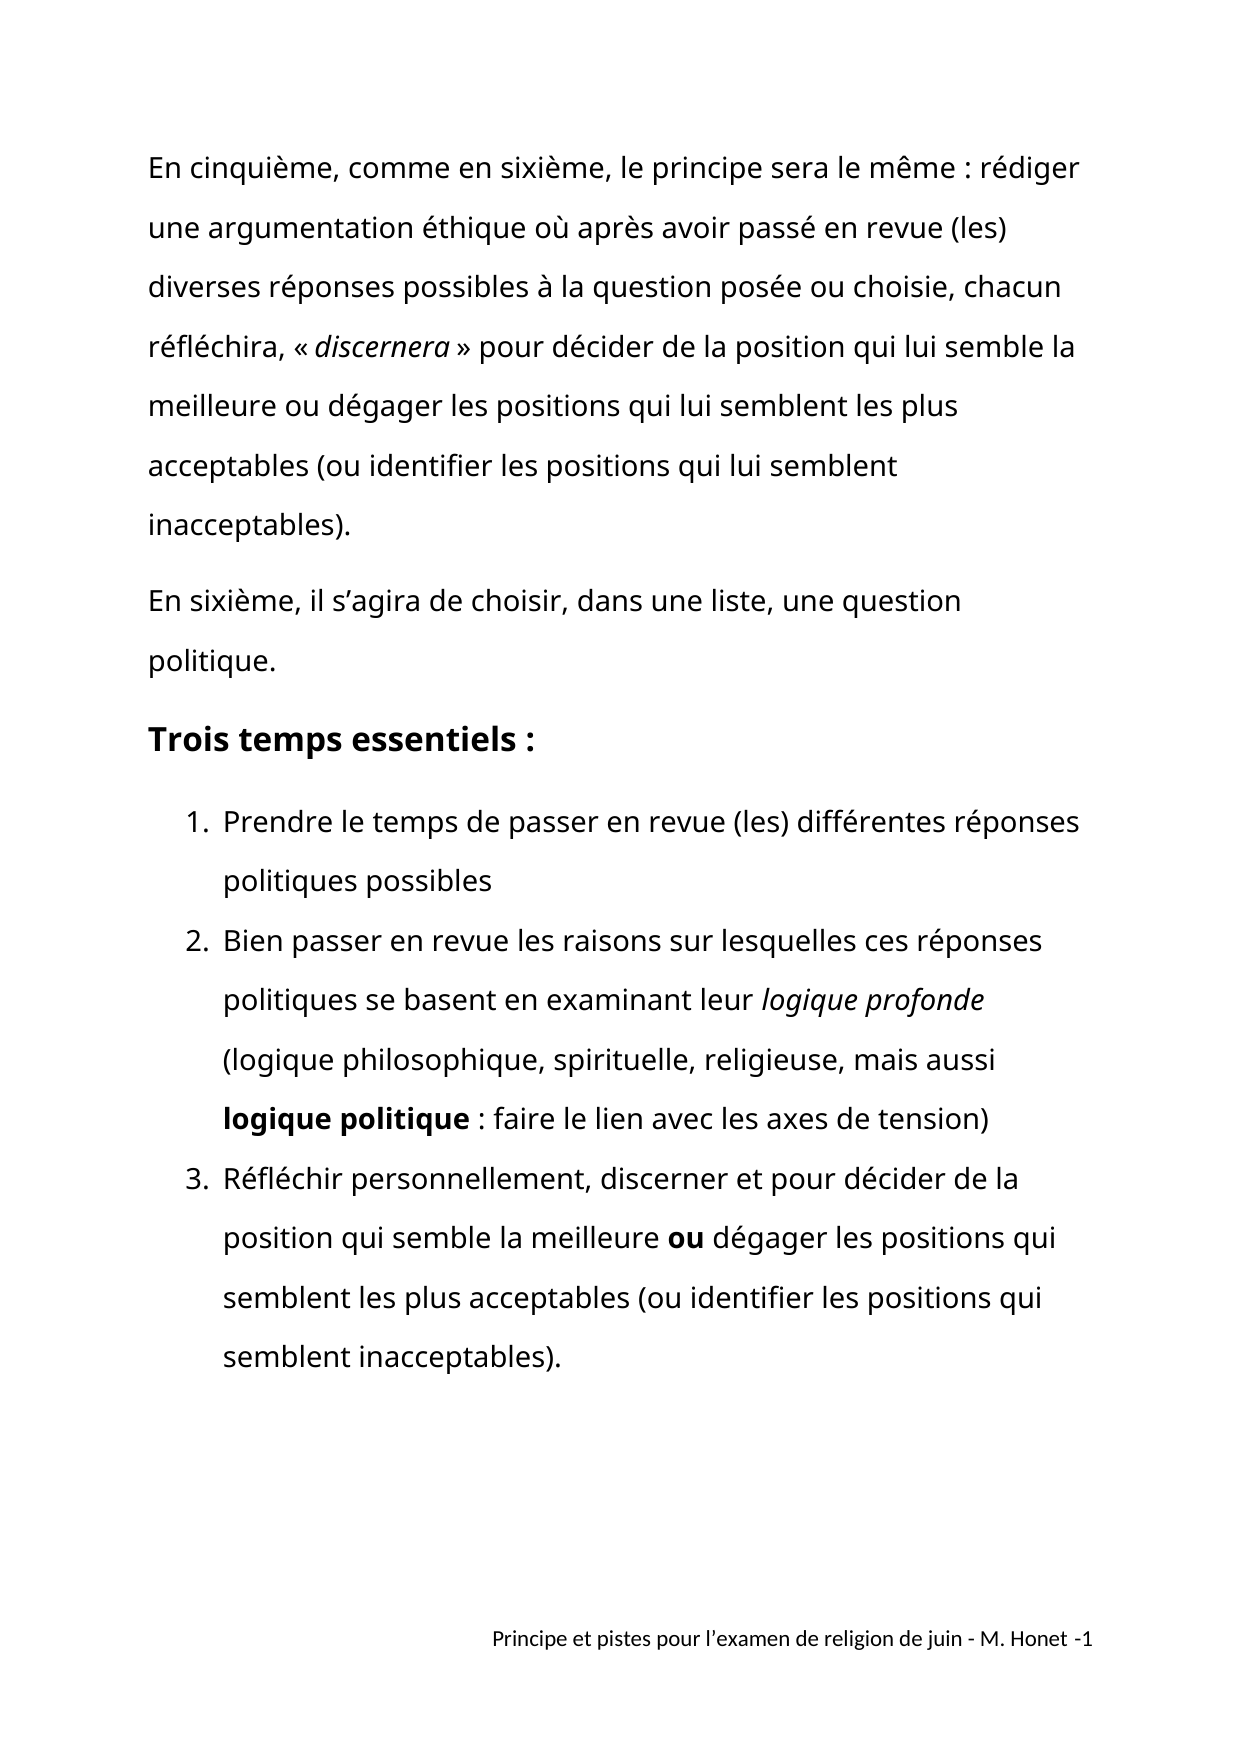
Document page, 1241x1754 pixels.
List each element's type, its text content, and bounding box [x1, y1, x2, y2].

text En sixième, il s’agira de choisir, dans une liste, une question politique. [148, 581, 1093, 680]
list Prendre le temps de passer en revue (les) différentes réponses politiques possibles [185, 801, 1093, 900]
text Trois temps essentiels : [148, 716, 1093, 762]
text En cinquième, comme en sixième, le principe sera le même : rédiger une argumentation éthique où après avoir passé en revue (les) diverses réponses possibles à la question posée ou choisie, chacun réfléchira, « discernera » pour décider de la position qui lui semble la meilleure ou dégager les positions qui lui semblent les plus acceptables (ou identifier les positions qui lui semblent inacceptables). [148, 148, 1093, 544]
list Bien passer en revue les raisons sur lesquelles ces réponses politiques se basent en examinant leur logique profonde (logique philosophique, spirituelle, religieuse, mais aussi logique politique : faire le lien avec les axes de tension) [185, 920, 1093, 1138]
list Réfléchir personnellement, discerner et pour décider de la position qui semble la meilleure ou dégager les positions qui semblent les plus acceptables (ou identifier les positions qui semblent inacceptables). [185, 1158, 1093, 1376]
